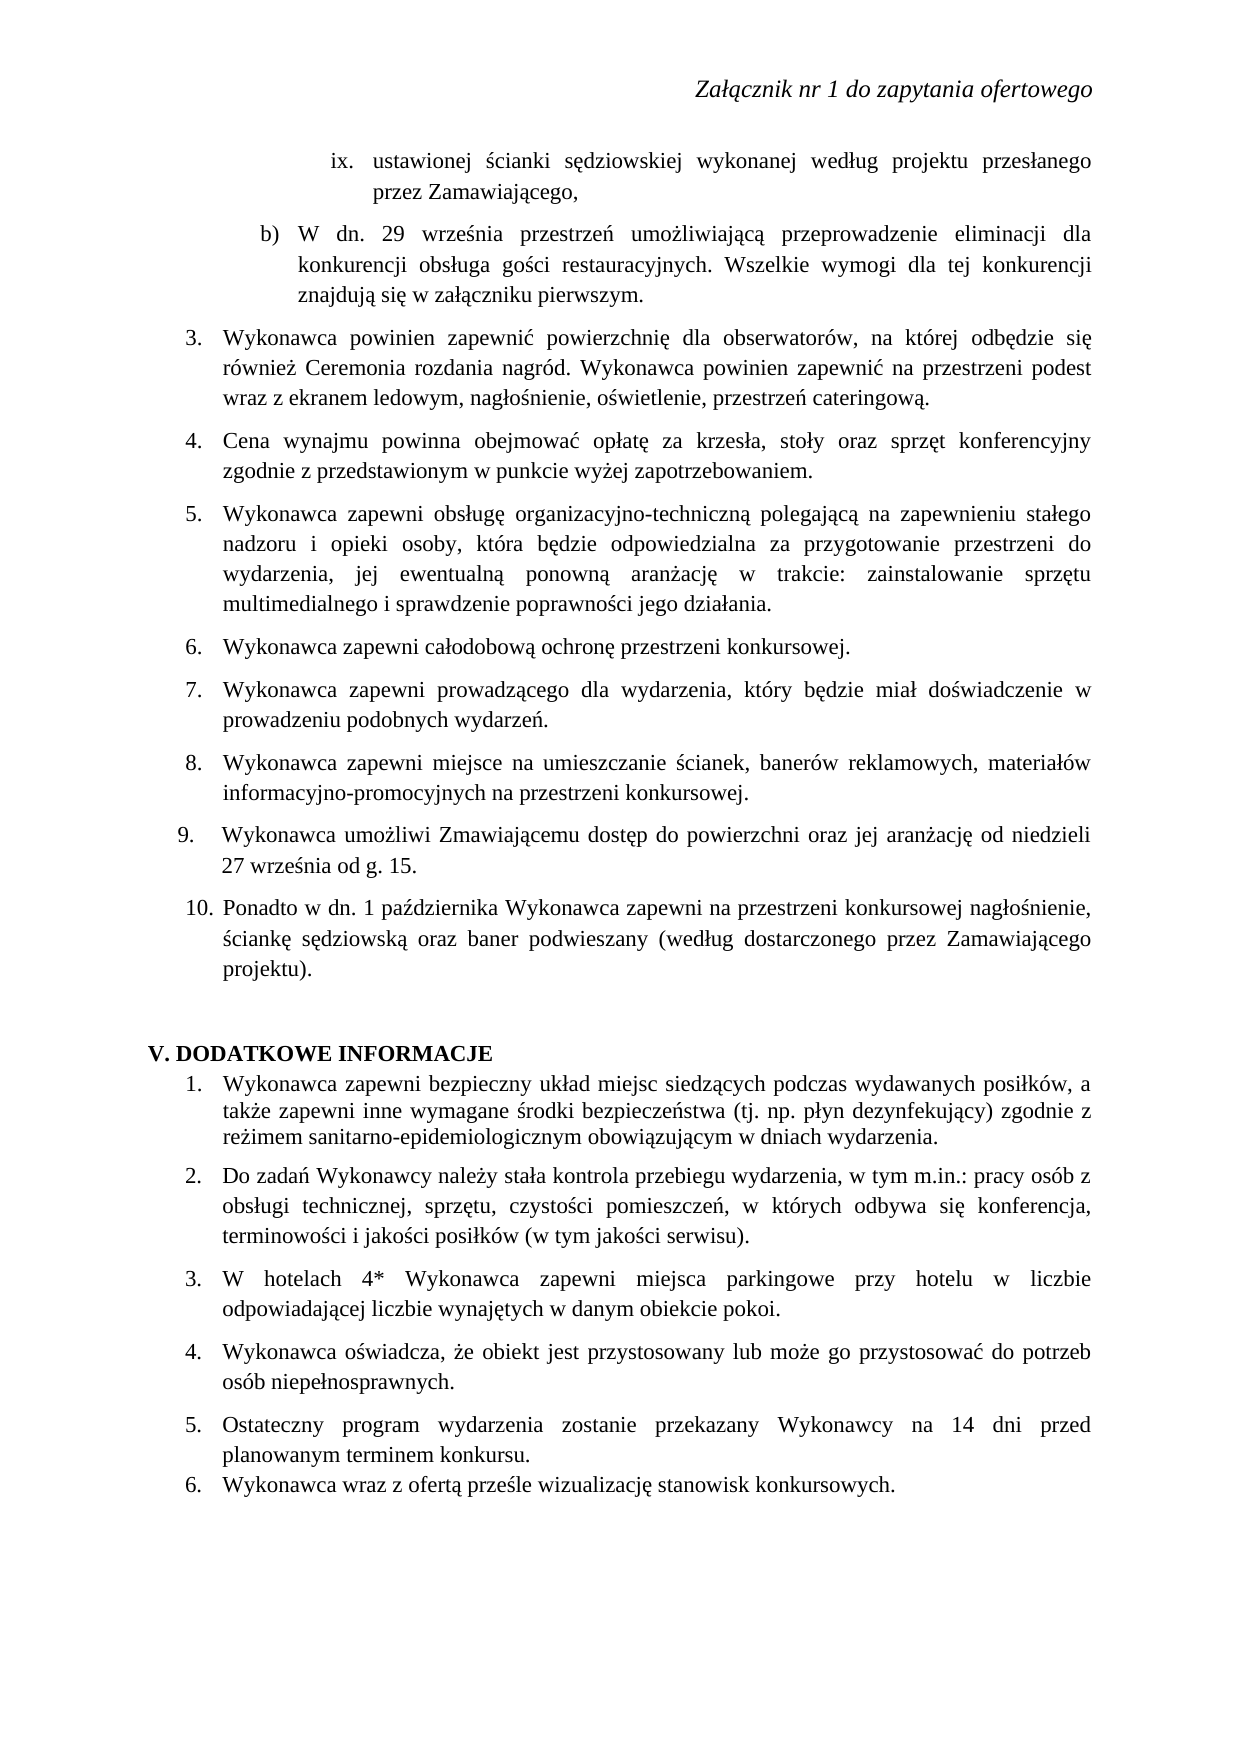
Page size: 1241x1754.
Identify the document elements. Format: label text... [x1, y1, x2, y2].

list Ostateczny program wydarzenia zostanie przekazany Wykonawcy na 14 dni przed planowanym terminem konkursu. [185, 1411, 1093, 1468]
list W dn. 29 września przestrzeń umożliwiającą przeprowadzenie eliminacji dla konkurencji obsługa gości restauracyjnych. Wszelkie wymogi dla tej konkurencji znajdują się w załączniku pierwszym. [260, 221, 1093, 307]
list Wykonawca powinien zapewnić powierzchnię dla obserwatorów, na której odbędzie się również Ceremonia rozdania nagród. Wykonawca powinien zapewnić na przestrzeni podest wraz z ekranem ledowym, nagłośnienie, oświetlenie, przestrzeń cateringową. [185, 324, 1093, 410]
list ustawionej ścianki sędziowskiej wykonanej według projektu przesłanego przez Zamawiającego, [354, 148, 1093, 204]
list Wykonawca wraz z ofertą prześle wizualizację stanowisk konkursowych. [185, 1471, 1093, 1498]
list Cena wynajmu powinna obejmować opłatę za krzesła, stoły oraz sprzęt konferencyjny zgodnie z przedstawionym w punkcie wyżej zapotrzebowaniem. [185, 427, 1093, 483]
text V. DODATKOWE INFORMACJE [148, 1040, 1093, 1067]
list Ponadto w dn. 1 października Wykonawca zapewni na przestrzeni konkursowej nagłośnienie, ściankę sędziowską oraz baner podwieszany (według dostarczonego przez Zamawiającego projektu). [185, 894, 1093, 981]
list W hotelach 4* Wykonawca zapewni miejsca parkingowe przy hotelu w liczbie odpowiadającej liczbie wynajętych w danym obiekcie pokoi. [185, 1265, 1093, 1322]
list Wykonawca umożliwi Zmawiającemu dostęp do powierzchni oraz jej aranżację od niedzieli 27 września od g. 15. [177, 822, 1093, 878]
list Wykonawca zapewni bezpieczny układ miejsc siedzących podczas wydawanych posiłków, a także zapewni inne wymagane środki bezpieczeństwa (tj. np. płyn dezynfekujący) zgodnie z reżimem sanitarno-epidemiologicznym obowiązującym w dniach wydarzenia. [185, 1071, 1093, 1149]
list Wykonawca zapewni prowadzącego dla wydarzenia, który będzie miał doświadczenie w prowadzeniu podobnych wydarzeń. [185, 676, 1093, 732]
list Wykonawca zapewni obsługę organizacyjno-techniczną polegającą na zapewnieniu stałego nadzoru i opieki osoby, która będzie odpowiedzialna za przygotowanie przestrzeni do wydarzenia, jej ewentualną ponowną aranżację w trakcie: zainstalowanie sprzętu multimedialnego i sprawdzenie poprawności jego działania. [185, 500, 1093, 617]
list Wykonawca zapewni miejsce na umieszczanie ścianek, banerów reklamowych, materiałów informacyjno-promocyjnych na przestrzeni konkursowej. [185, 749, 1093, 805]
list Wykonawca zapewni całodobową ochronę przestrzeni konkursowej. [185, 633, 1093, 659]
list Wykonawca oświadcza, że obiekt jest przystosowany lub może go przystosować do potrzeb osób niepełnosprawnych. [185, 1338, 1093, 1395]
list Do zadań Wykonawcy należy stała kontrola przebiegu wydarzenia, w tym m.in.: pracy osób z obsługi technicznej, sprzętu, czystości pomieszczeń, w których odbywa się konferencja, terminowości i jakości posiłków (w tym jakości serwisu). [185, 1162, 1093, 1249]
